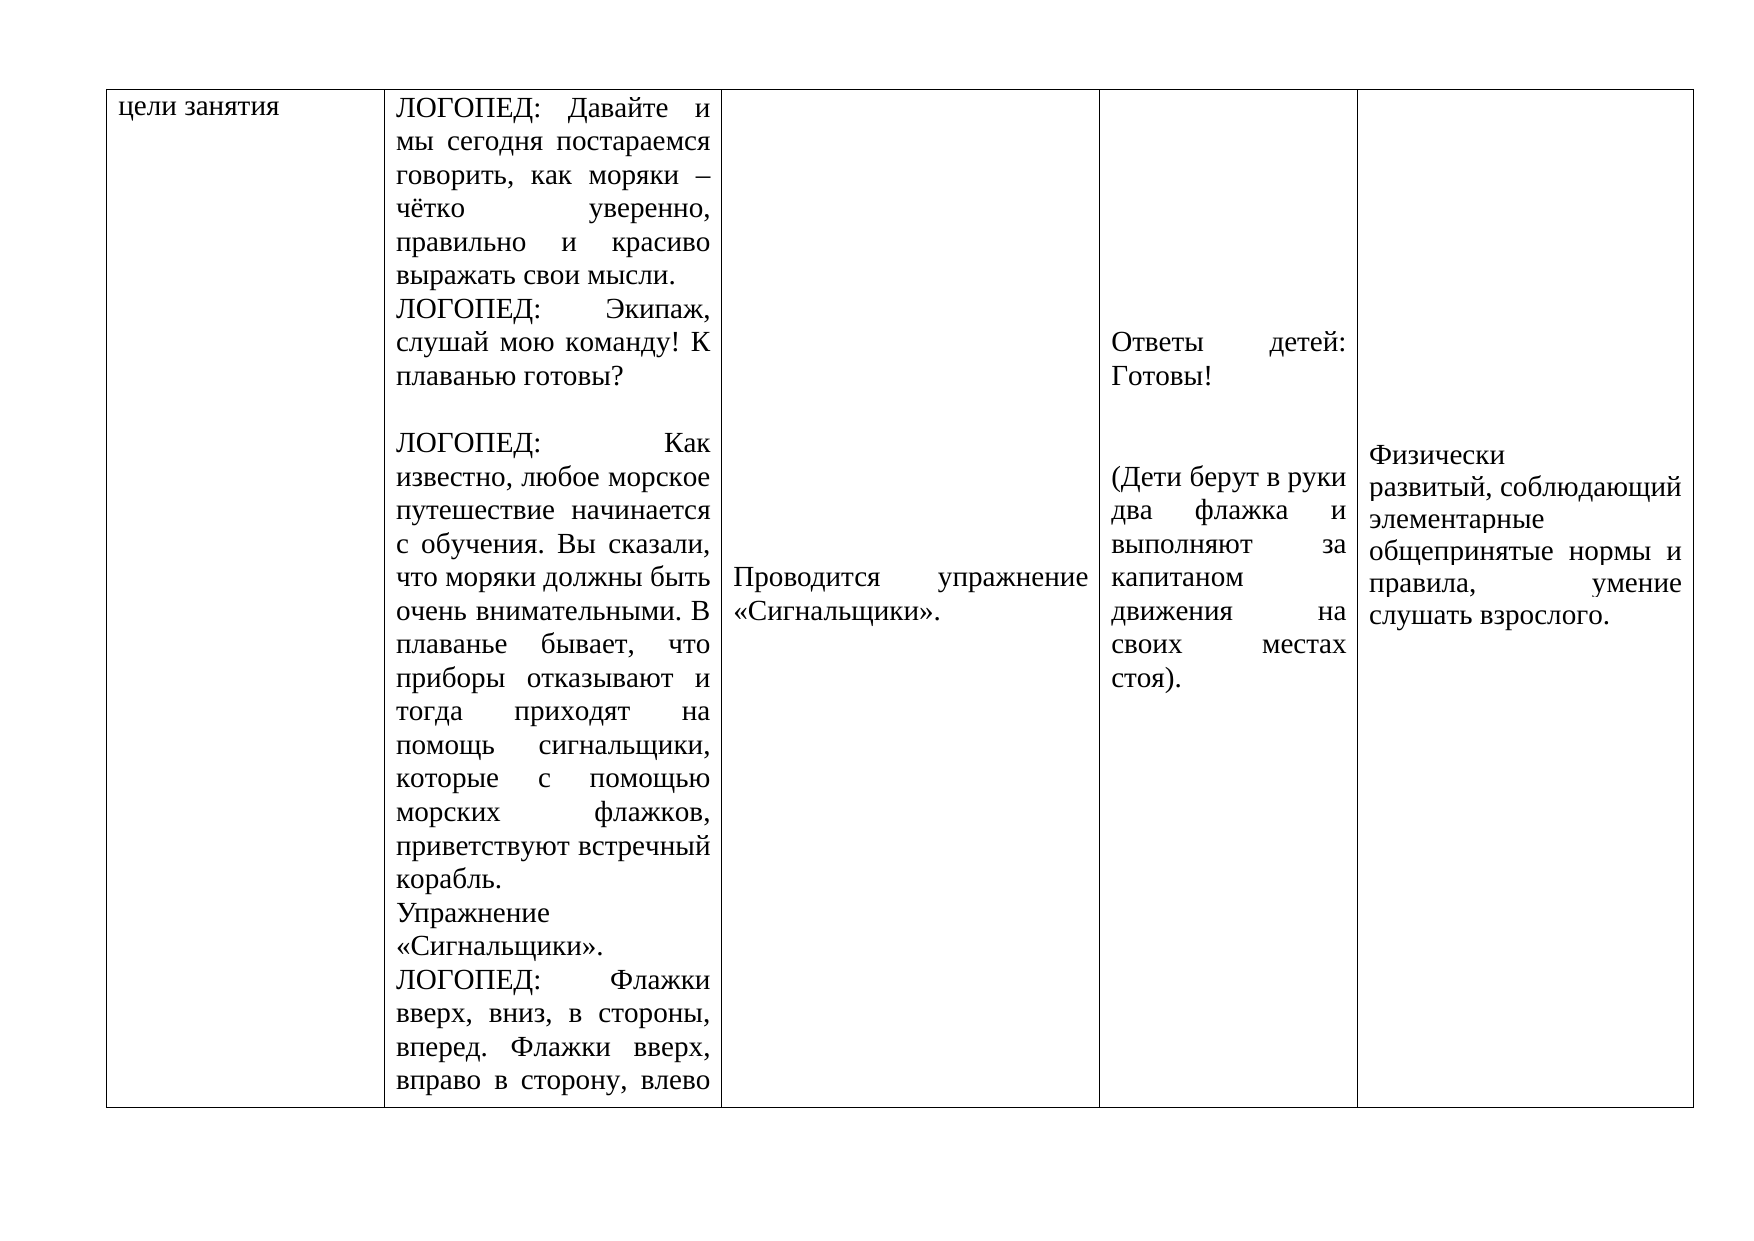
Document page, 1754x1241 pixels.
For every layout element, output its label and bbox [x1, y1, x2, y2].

table_cell [722, 90, 1099, 1107]
table_cell [1358, 90, 1693, 1107]
table_cell [1100, 90, 1357, 1107]
table_cell [107, 90, 384, 1107]
table_cell [385, 90, 721, 1107]
